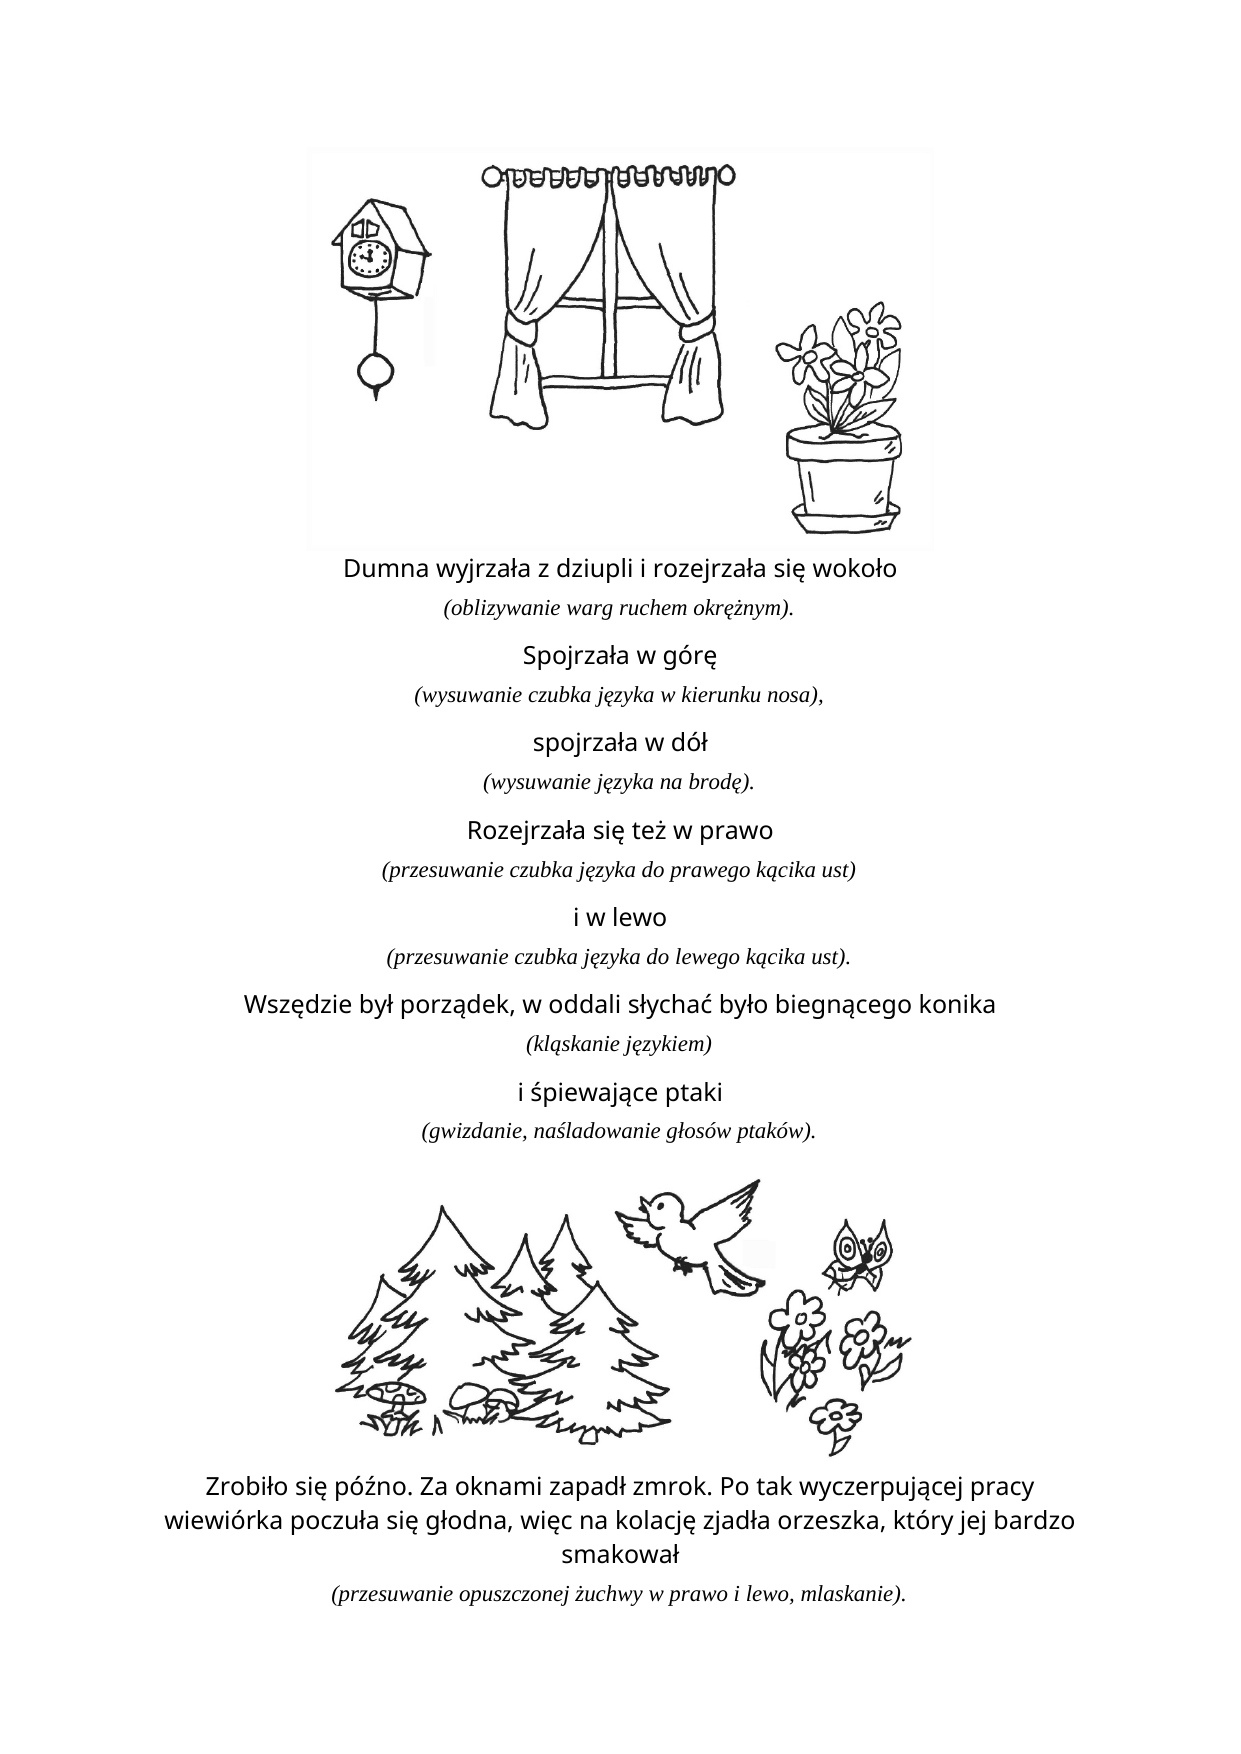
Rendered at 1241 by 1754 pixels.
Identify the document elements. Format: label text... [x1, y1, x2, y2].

text i śpiewające ptaki [148, 1074, 1093, 1108]
text (oblizywanie warg ruchem okrężnym). [148, 591, 1093, 620]
text (kląskanie językiem) [148, 1027, 1093, 1057]
text Zrobiło się późno. Za oknami zapadł zmrok. Po tak wyczerpującej pracy wiewiórka poczuła się głodna, więc na kolację zjadła orzeszka, który jej bardzo smakował [148, 1468, 1093, 1570]
text (przesuwanie opuszczonej żuchwy w prawo i lewo, mlaskanie). [148, 1576, 1093, 1606]
text (wysuwanie języka na brodę). [148, 765, 1093, 795]
text Rozejrzała się też w prawo [148, 812, 1093, 846]
text Wszędzie był porządek, w oddali słychać było biegnącego konika [148, 987, 1093, 1021]
picture [318, 1143, 922, 1469]
text Spojrzała w górę [148, 638, 1093, 672]
text (gwizdanie, naśladowanie głosów ptaków). [148, 1114, 1093, 1144]
text Dumna wyjrzała z dziupli i rozejrzała się wokoło [148, 551, 1093, 584]
text spojrzała w dół [148, 725, 1093, 759]
text (wysuwanie czubka języka w kierunku nosa), [148, 678, 1093, 707]
text (przesuwanie czubka języka do prawego kącika ust) [148, 852, 1093, 882]
text i w lewo [148, 900, 1093, 934]
text (przesuwanie czubka języka do lewego kącika ust). [148, 940, 1093, 969]
picture [306, 147, 934, 551]
